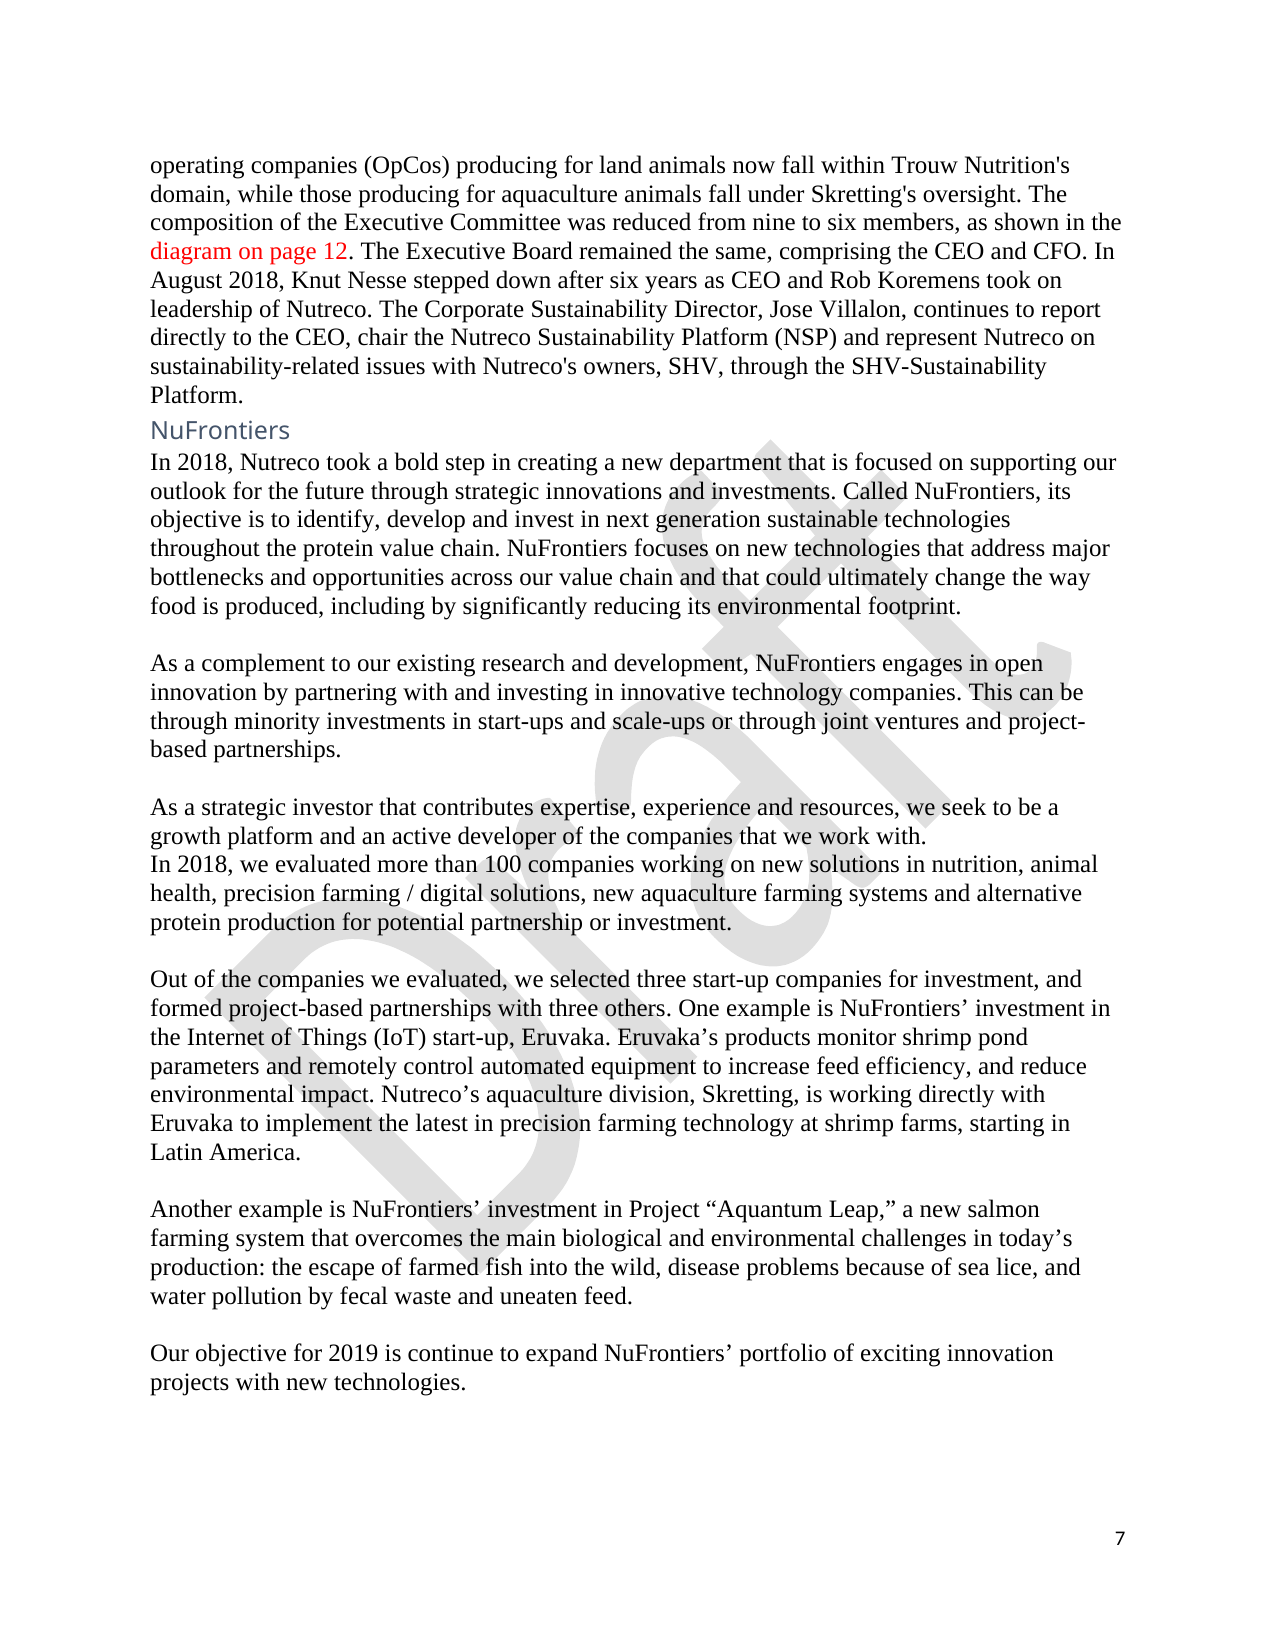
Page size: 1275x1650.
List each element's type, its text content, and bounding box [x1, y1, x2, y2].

text Our objective for 2019 is continue to expand NuFrontiers’ portfolio of exciting innovation projects with new technologies. [150, 1338, 1125, 1396]
text In 2018, Nutreco took a bold step in creating a new department that is focused on supporting our outlook for the future through strategic innovations and investments. Called NuFrontiers, its objective is to identify, develop and invest in next generation sustainable technologies throughout the protein value chain. NuFrontiers focuses on new technologies that address major bottlenecks and opportunities across our value chain and that could ultimately change the way food is produced, including by significantly reducing its environmental footprint. [150, 447, 1125, 619]
text Out of the companies we evaluated, we selected three start-up companies for investment, and formed project-based partnerships with three others. One example is NuFrontiers’ investment in the Internet of Things (IoT) start-up, Eruvaka. Eruvaka’s products monitor shrimp pond parameters and remotely control automated equipment to increase feed efficiency, and reduce environmental impact. Nutreco’s aquaculture division, Skretting, is working directly with Eruvaka to implement the latest in precision farming technology at shrimp farms, starting in Latin America. [150, 964, 1125, 1166]
text As a strategic investor that contributes expertise, experience and resources, we seek to be a growth platform and an active developer of the companies that we work with. [150, 792, 1125, 849]
text In 2018, we evaluated more than 100 companies working on new solutions in nutrition, animal health, precision farming / digital solutions, new aquaculture farming systems and alternative protein production for potential partnership or investment. [150, 849, 1125, 936]
text As a complement to our existing research and development, NuFrontiers engages in open innovation by partnering with and investing in innovative technology companies. This can be through minority investments in start-ups and scale-ups or through joint ventures and project-based partnerships. [150, 648, 1125, 763]
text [150, 150, 1125, 409]
text Another example is NuFrontiers’ investment in Project “Aquantum Leap,” a new salmon farming system that overcomes the main biological and environmental challenges in today’s production: the escape of farmed fish into the wild, disease problems because of sea lice, and water pollution by fecal waste and uneaten feed. [150, 1194, 1125, 1309]
subtitle NuFrontiers [150, 413, 1125, 447]
